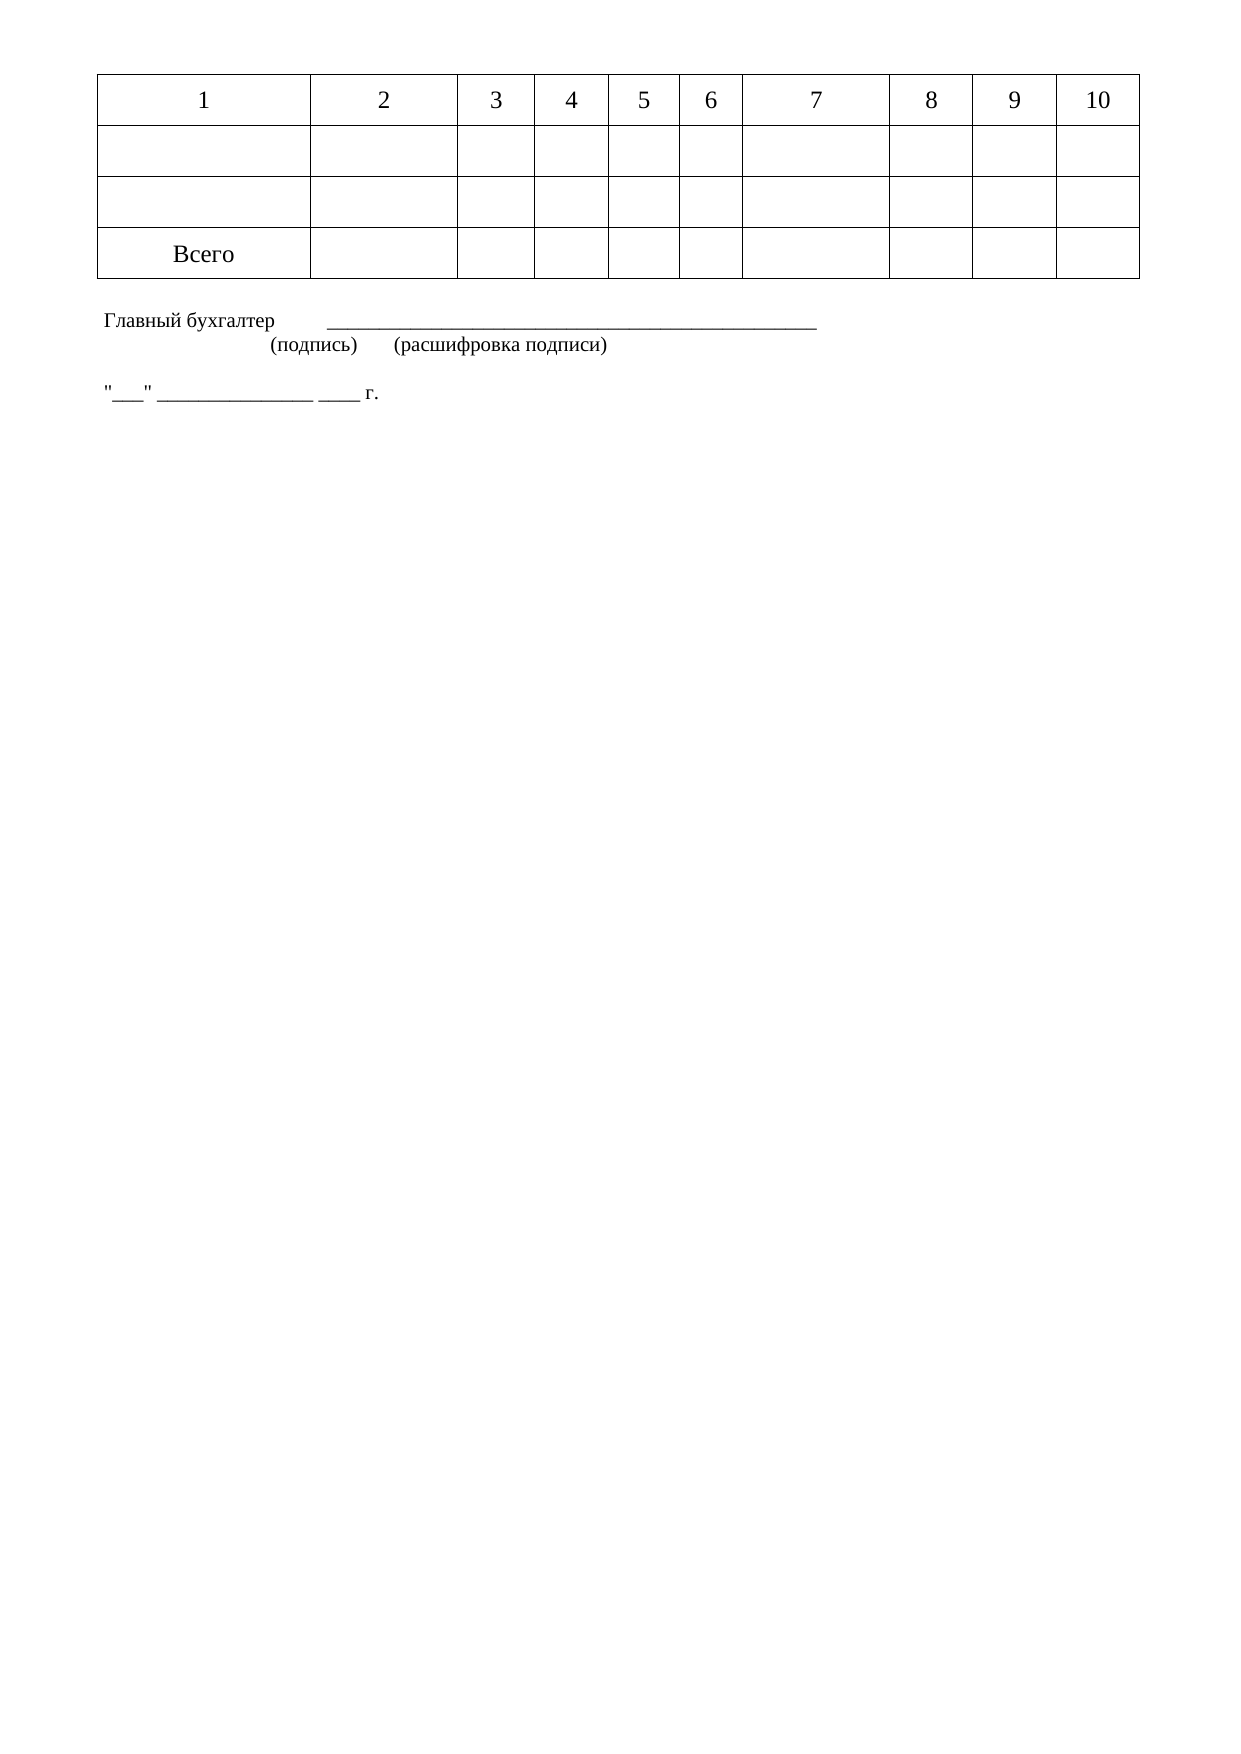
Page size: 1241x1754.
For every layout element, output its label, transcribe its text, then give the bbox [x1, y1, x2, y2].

table_cell 7 [743, 75, 889, 125]
table_cell [743, 126, 889, 176]
table_cell [609, 126, 679, 176]
table_cell [535, 126, 608, 176]
table_cell [973, 228, 1056, 278]
table_cell [535, 228, 608, 278]
table_cell [743, 177, 889, 227]
table_cell 2 [311, 75, 457, 125]
table_cell [535, 177, 608, 227]
table_cell 1 [98, 75, 310, 125]
table_cell [680, 126, 742, 176]
table_cell 5 [609, 75, 679, 125]
text Главный бухгалтер _______________________________________________ [103, 308, 1122, 332]
table_cell [680, 177, 742, 227]
table_cell [98, 177, 310, 227]
table_cell [609, 228, 679, 278]
table_cell 3 [458, 75, 534, 125]
table_cell 10 [1057, 75, 1139, 125]
table_cell [609, 177, 679, 227]
text "___" _______________ ____ г. [103, 380, 1122, 404]
table_cell [1057, 126, 1139, 176]
table_cell [458, 177, 534, 227]
table_cell 8 [890, 75, 972, 125]
table_cell [311, 228, 457, 278]
table_cell [98, 126, 310, 176]
text (подпись) (расшифровка подписи) [103, 332, 1122, 356]
table_cell [680, 228, 742, 278]
table_cell [458, 228, 534, 278]
table_cell 6 [680, 75, 742, 125]
table_cell [311, 177, 457, 227]
table_cell [743, 228, 889, 278]
table_cell [973, 177, 1056, 227]
table_cell Всего [98, 228, 310, 278]
table_cell [1057, 177, 1139, 227]
table_cell [890, 126, 972, 176]
table_cell [890, 177, 972, 227]
table_cell [311, 126, 457, 176]
table_cell 9 [973, 75, 1056, 125]
table_cell [458, 126, 534, 176]
table_cell 4 [535, 75, 608, 125]
table_cell [973, 126, 1056, 176]
table_cell [890, 228, 972, 278]
table_cell [1057, 228, 1139, 278]
